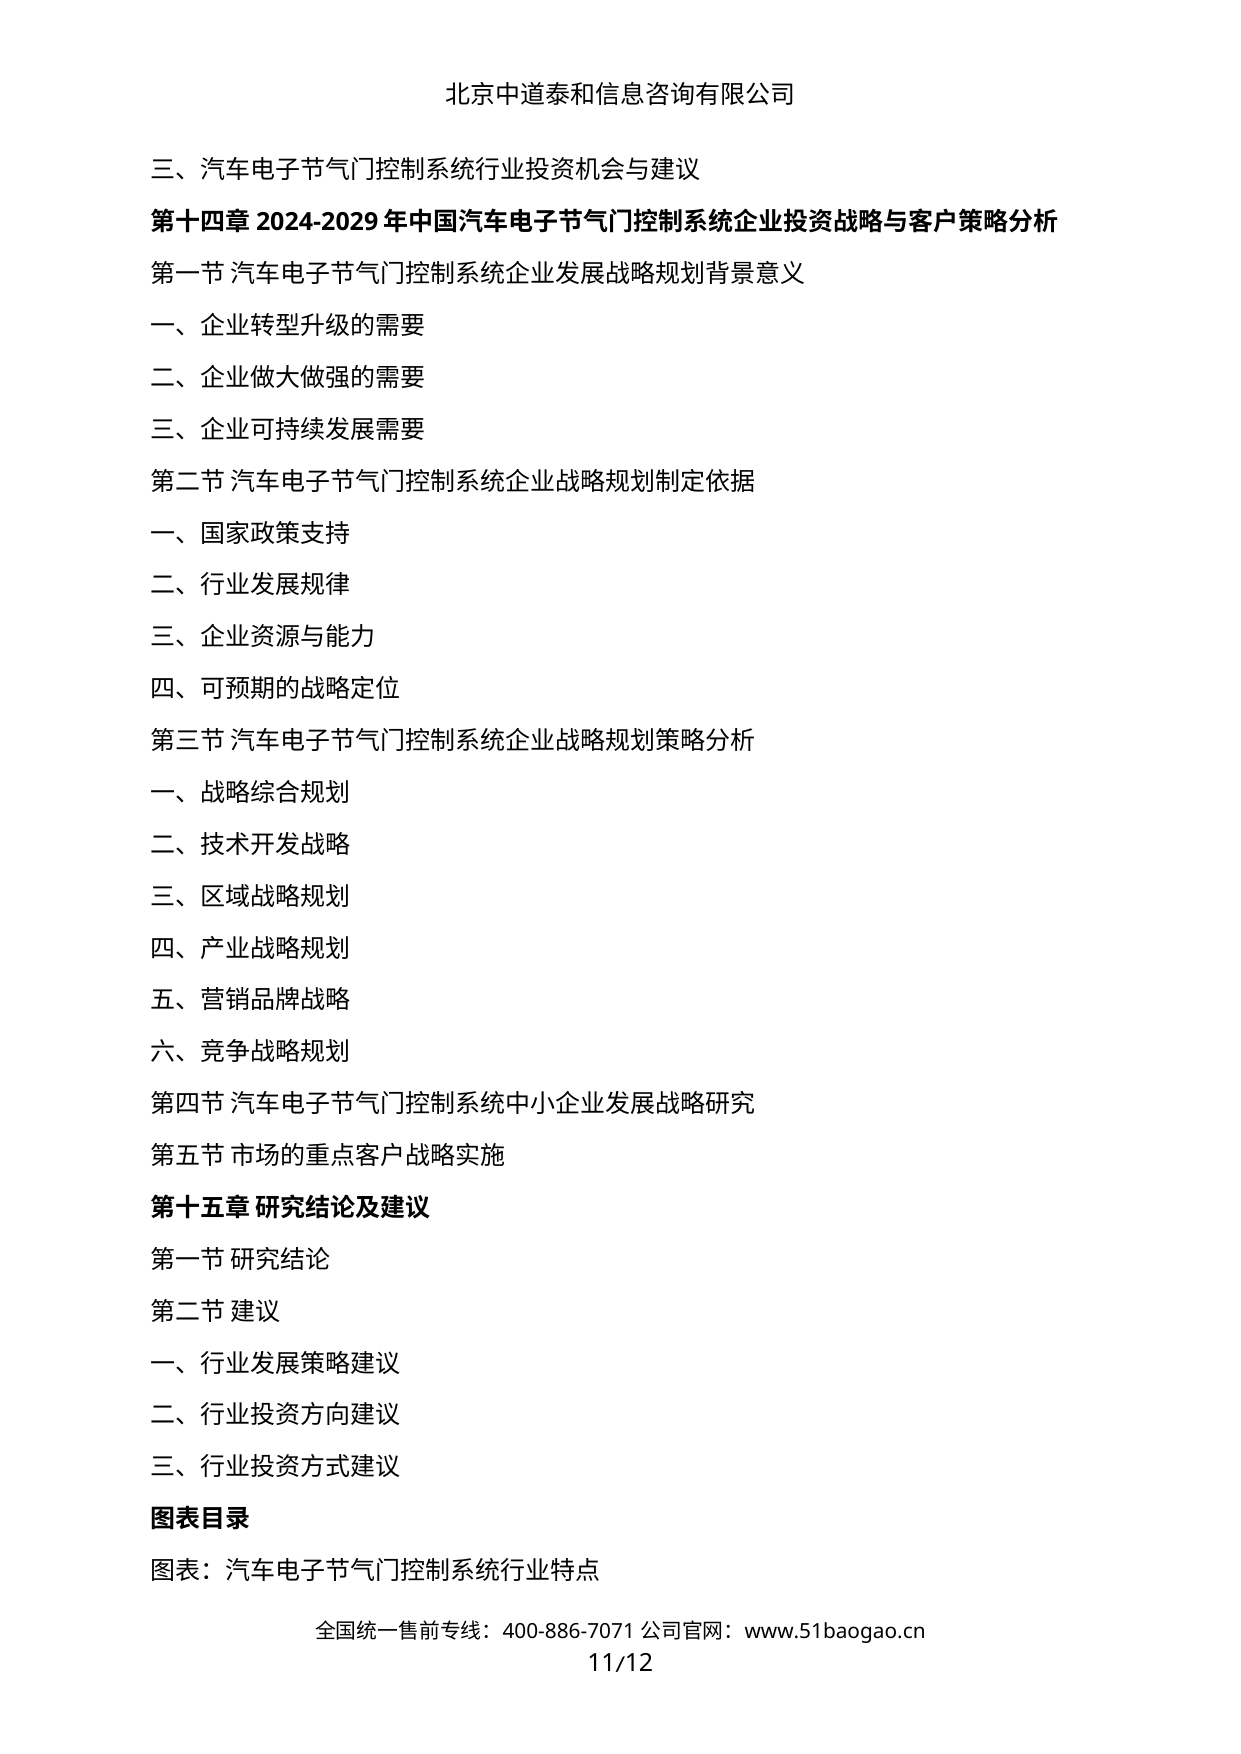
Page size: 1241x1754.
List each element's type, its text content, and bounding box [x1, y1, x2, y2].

text 第四节 汽车电子节气门控制系统中小企业发展战略研究 [150, 1084, 1090, 1120]
text 第二节 汽车电子节气门控制系统企业战略规划制定依据 [150, 461, 1090, 497]
text 第五节 市场的重点客户战略实施 [150, 1136, 1090, 1172]
text 五、营销品牌战略 [150, 980, 1090, 1016]
text 第二节 建议 [150, 1291, 1090, 1327]
text 一、企业转型升级的需要 [150, 306, 1090, 342]
text 三、区域战略规划 [150, 876, 1090, 912]
text 三、企业可持续发展需要 [150, 409, 1090, 446]
text 二、技术开发战略 [150, 824, 1090, 861]
text 三、汽车电子节气门控制系统行业投资机会与建议 [150, 150, 1090, 186]
text 第十五章 研究结论及建议 [150, 1187, 1090, 1224]
text 图表：汽车电子节气门控制系统行业特点 [150, 1551, 1090, 1587]
text 一、行业发展策略建议 [150, 1343, 1090, 1379]
text 一、国家政策支持 [150, 513, 1090, 549]
text 第一节 汽车电子节气门控制系统企业发展战略规划背景意义 [150, 254, 1090, 290]
text 四、产业战略规划 [150, 928, 1090, 964]
text 第三节 汽车电子节气门控制系统企业战略规划策略分析 [150, 721, 1090, 757]
text 六、竞争战略规划 [150, 1032, 1090, 1068]
text 四、可预期的战略定位 [150, 669, 1090, 705]
text 一、战略综合规划 [150, 772, 1090, 809]
text 第十四章 2024-2029年中国汽车电子节气门控制系统企业投资战略与客户策略分析 [150, 202, 1090, 238]
text 第一节 研究结论 [150, 1239, 1090, 1276]
text 二、行业发展规律 [150, 565, 1090, 601]
text 三、行业投资方式建议 [150, 1447, 1090, 1483]
text 三、企业资源与能力 [150, 617, 1090, 653]
text 图表目录 [150, 1499, 1090, 1535]
text 二、行业投资方向建议 [150, 1395, 1090, 1431]
text 二、企业做大做强的需要 [150, 357, 1090, 394]
